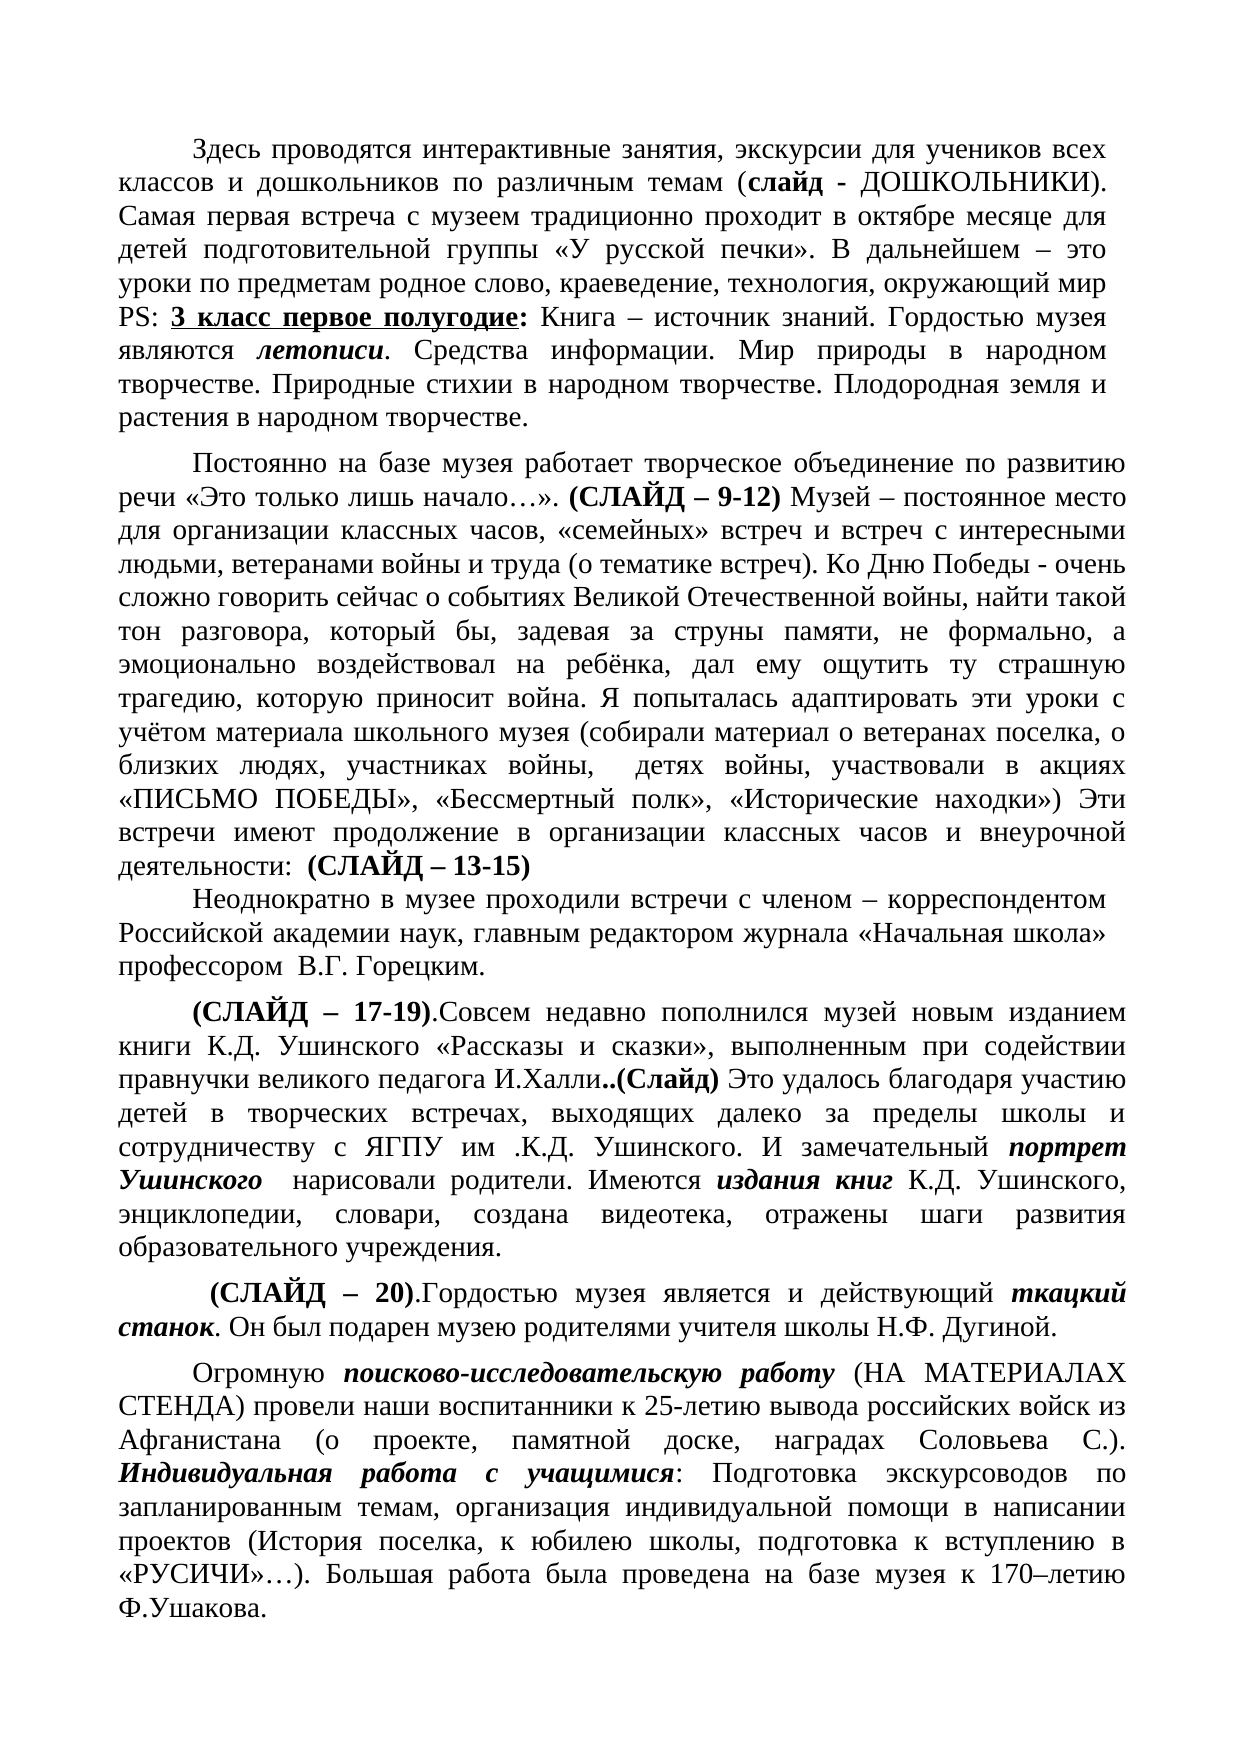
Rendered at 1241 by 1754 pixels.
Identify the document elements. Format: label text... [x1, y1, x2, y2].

text Здесь проводятся интерактивные занятия, экскурсии для учеников всех классов и дошкольников по различным темам (слайд - ДОШКОЛЬНИКИ). Самая первая встреча с музеем традиционно проходит в октябре месяце для детей подготовительной группы «У русской печки». В дальнейшем – это уроки по предметам родное слово, краеведение, технология, окружающий мир PS: 3 класс первое полугодие: Книга – источник знаний. Гордостью музея являются летописи. Средства информации. Мир природы в народном творчестве. Природные стихии в народном творчестве. Плодородная земля и растения в народном творчестве. [118, 131, 1107, 433]
text Огромную поисково-исследовательскую работу (НА МАТЕРИАЛАХ СТЕНДА) провели наши воспитанники к 25-летию вывода российских войск из Афганистана (о проекте, памятной доске, наградах Соловьева С.). Индивидуальная работа с учащимися: Подготовка экскурсоводов по запланированным темам, организация индивидуальной помощи в написании проектов (История поселка, к юбилею школы, подготовка к вступлению в «РУСИЧИ»…). Большая работа была проведена на базе музея к 170–летию Ф.Ушакова. [118, 1355, 1127, 1623]
text Постоянно на базе музея работает творческое объединение по развитию речи «Это только лишь начало…». (СЛАЙД – 9-12) Музей – постоянное место для организации классных часов, «семейных» встреч и встреч с интересными людьми, ветеранами войны и труда (о тематике встреч). Ко Дню Победы - очень сложно говорить сейчас о событиях Великой Отечественной войны, найти такой тон разговора, который бы, задевая за струны памяти, не формально, а эмоционально воздействовал на ребёнка, дал ему ощутить ту страшную трагедию, которую приносит война. Я попыталась адаптировать эти уроки с учётом материала школьного музея (собирали материал о ветеранах поселка, о близких людях, участниках войны, детях войны, участвовали в акциях «ПИСЬМО ПОБЕДЫ», «Бессмертный полк», «Исторические находки») Эти встречи имеют продолжение в организации классных часов и внеурочной деятельности: (СЛАЙД – 13-15) [118, 445, 1127, 881]
text Неоднократно в музее проходили встречи с членом – корреспондентом Российской академии наук, главным редактором журнала «Начальная школа» профессором В.Г. Горецким. [118, 881, 1107, 982]
text (СЛАЙД – 17-19).Совсем недавно пополнился музей новым изданием книги К.Д. Ушинского «Рассказы и сказки», выполненным при содействии правнучки великого педагога И.Халли..(Слайд) Это удалось благодаря участию детей в творческих встречах, выходящих далеко за пределы школы и сотрудничеству с ЯГПУ им .К.Д. Ушинского. И замечательный портрет Ушинского нарисовали родители. Имеются издания книг К.Д. Ушинского, энциклопедии, словари, создана видеотека, отражены шаги развития образовательного учреждения. [118, 994, 1127, 1263]
text (СЛАЙД – 20).Гордостью музея является и действующий ткацкий станок. Он был подарен музею родителями учителя школы Н.Ф. Дугиной. [118, 1275, 1127, 1342]
